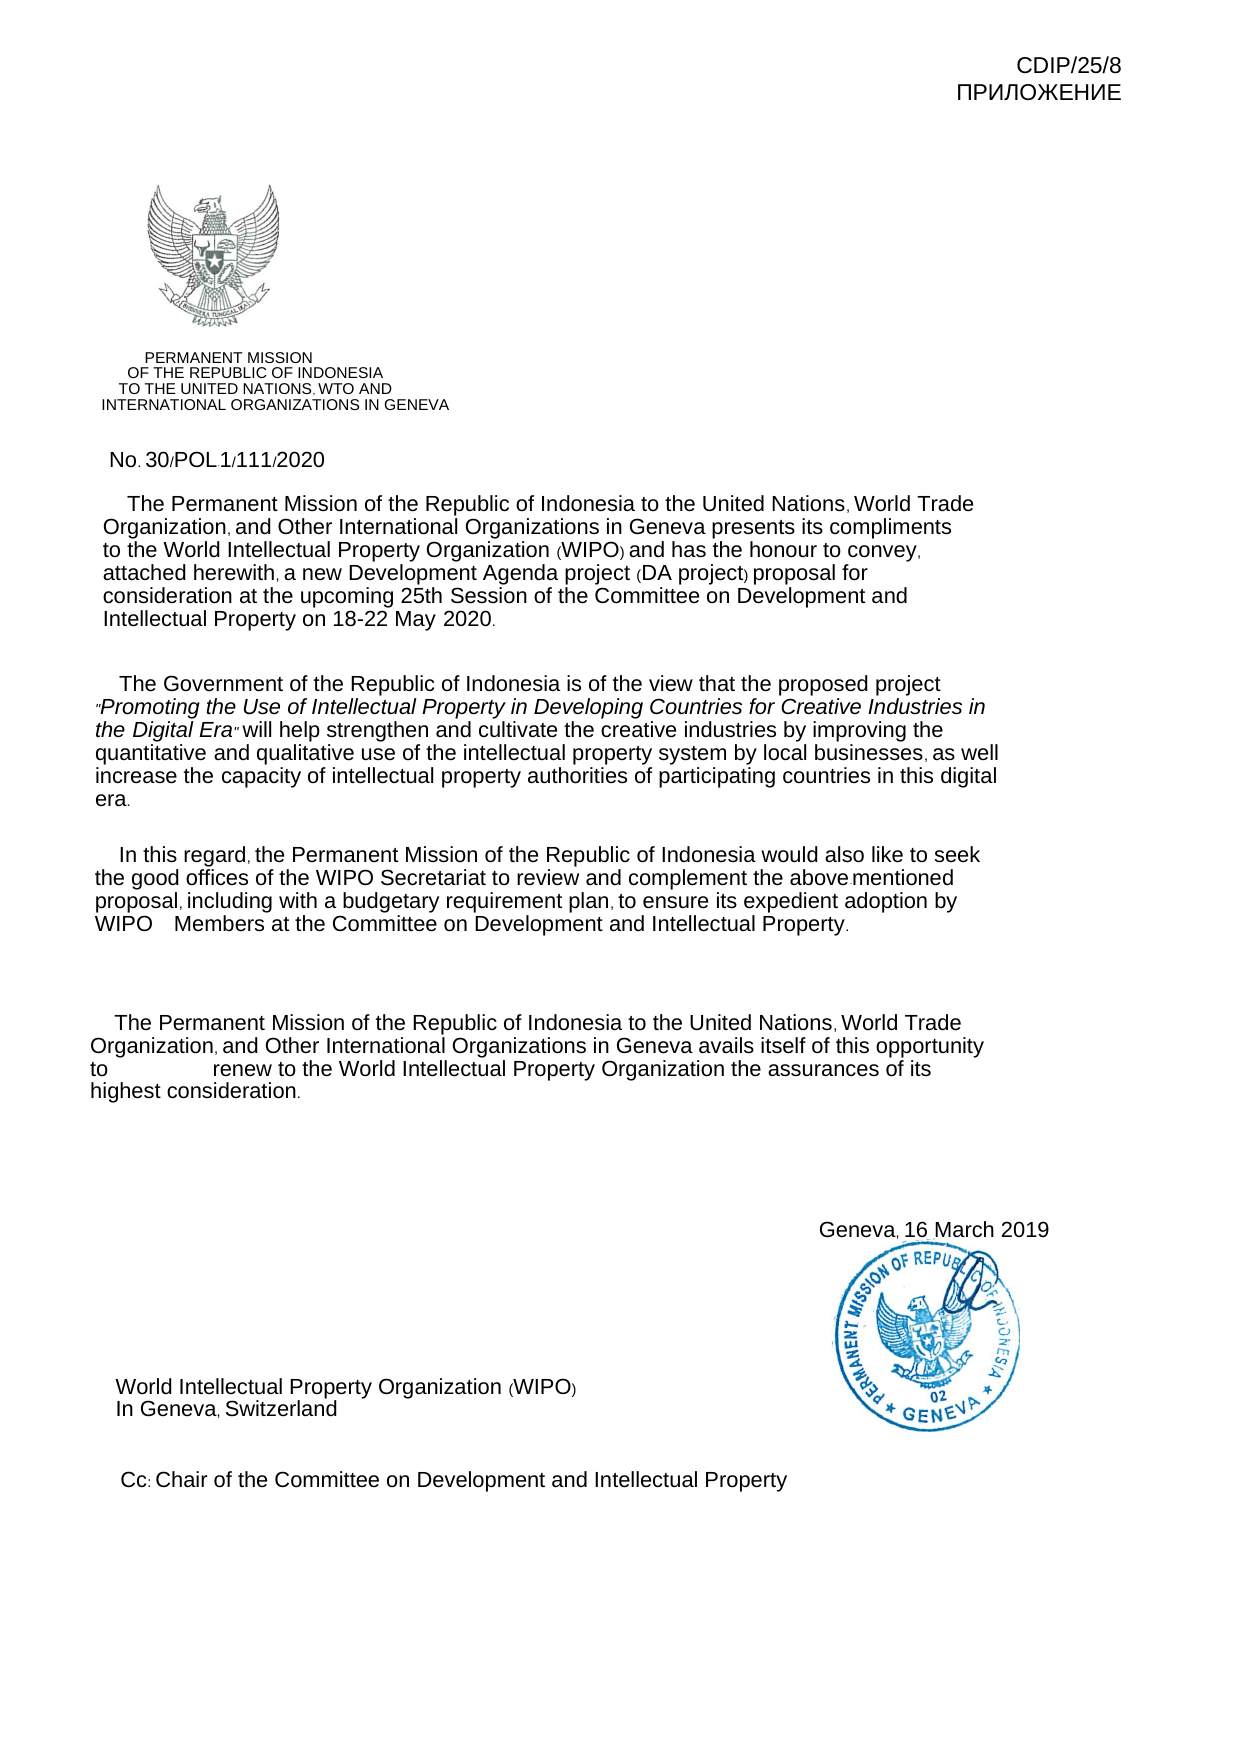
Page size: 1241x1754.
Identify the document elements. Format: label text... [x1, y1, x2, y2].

text Cc: Chair of the Committee on Development and Intellectual Property [120, 1467, 790, 1492]
picture [147, 184, 280, 327]
text The Government of the Republic of Indonesia is of the view that the proposed project "Promoting the Use of Intellectual Property in Developing Countries for Creative Industries in the Digital Era" will help strengthen and cultivate the creative industries by improving the quantitative and qualitative use of the intellectual property system by local businesses, as well increase the capacity of intellectual property authorities of participating countries in this digital era. [95, 673, 1011, 811]
text No. 30/POL-1/111/2020 [109, 447, 332, 472]
text Geneva, 16 March 2019 [819, 1217, 1062, 1242]
text The Permanent Mission of the Republic of Indonesia to the United Nations, World Trade Organization, and Other International Organizations in Geneva avails itself of this opportunity to renew to the World Intellectual Property Organization the assurances of its highest consideration. [90, 1012, 1007, 1103]
text PERMANENT MISSION OF THE REPUBLIC OF INDONESIA TO THE UNITED NATIONS, WTO AND INTERNATIONAL ORGANIZATIONS IN GENEVA [101, 351, 451, 413]
text The Permanent Mission of the Republic of Indonesia to the United Nations, World Trade Organization, and Other International Organizations in Geneva presents its compliments to the World Intellectual Property Organization (WIPO) and has the honour to convey, attached herewith, a new Development Agenda project (DA project) proposal for consideration at the upcoming 25th Session of the Committee on Development and Intellectual Property on 18-22 May 2020. [103, 493, 975, 631]
text World Intellectual Property Organization (WIPO) In Geneva, Switzerland [115, 1377, 615, 1421]
text In this regard, the Permanent Mission of the Republic of Indonesia would also like to seek the good offices of the WIPO Secretariat to review and complement the above-mentioned proposal, including with a budgetary requirement plan, to ensure its expedient adoption by WIPO Members at the Committee on Development and Intellectual Property. [94, 844, 1011, 936]
picture [831, 1242, 1020, 1432]
